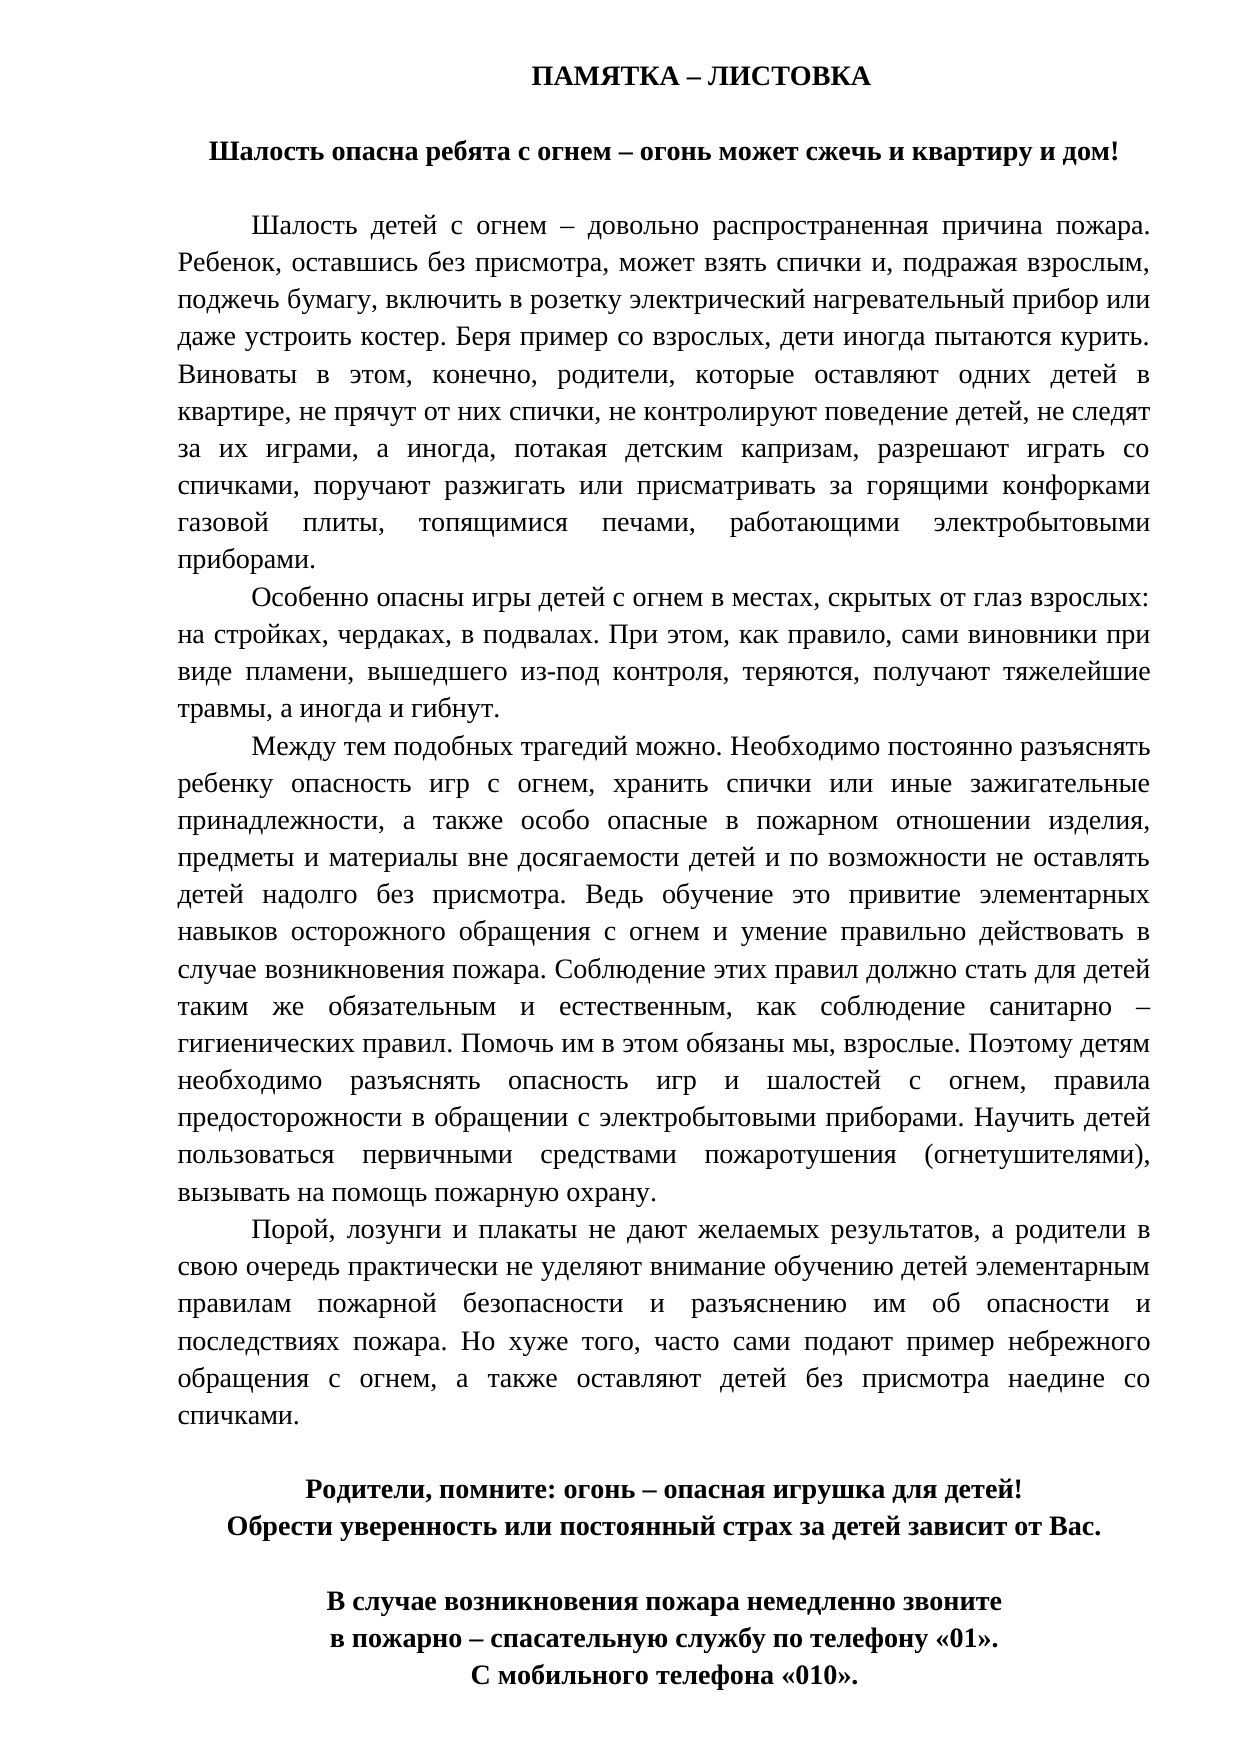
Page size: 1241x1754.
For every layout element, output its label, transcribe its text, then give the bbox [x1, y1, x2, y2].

text Между тем подобных трагедий можно. Необходимо постоянно разъяснять ребенку опасность игр с огнем, хранить спички или иные зажигательные принадлежности, а также особо опасные в пожарном отношении изделия, предметы и материалы вне досягаемости детей и по возможности не оставлять детей надолго без присмотра. Ведь обучение это привитие элементарных навыков осторожного обращения с огнем и умение правильно действовать в случае возникновения пожара. Соблюдение этих правил должно стать для детей таким же обязательным и естественным, как соблюдение санитарно – гигиенических правил. Помочь им в этом обязаны мы, взрослые. Поэтому детям необходимо разъяснять опасность игр и шалостей с огнем, правила предосторожности в обращении с электробытовыми приборами. Научить детей пользоваться первичными средствами пожаротушения (огнетушителями), вызывать на помощь пожарную охрану. [177, 728, 1152, 1207]
text Шалость детей с огнем – довольно распространенная причина пожара. Ребенок, оставшись без присмотра, может взять спички и, подражая взрослым, поджечь бумагу, включить в розетку электрический нагревательный прибор или даже устроить костер. Беря пример со взрослых, дети иногда пытаются курить. Виноваты в этом, конечно, родители, которые оставляют одних детей в квартире, не прячут от них спички, не контролируют поведение детей, не следят за их играми, а иногда, потакая детским капризам, разрешают играть со спичками, поручают разжигать или присматривать за горящими конфорками газовой плиты, топящимися печами, работающими электробытовыми приборами. [177, 208, 1152, 575]
text Особенно опасны игры детей с огнем в местах, скрытых от глаз взрослых: на стройках, чердаках, в подвалах. При этом, как правило, сами виновники при виде пламени, вышедшего из-под контроля, теряются, получают тяжелейшие травмы, а иногда и гибнут. [177, 580, 1152, 724]
text Шалость опасна ребята с огнем – огонь может сжечь и квартиру и дом! [177, 133, 1152, 166]
text Родители, помните: огонь – опасная игрушка для детей! [177, 1472, 1152, 1505]
text В случае возникновения пожара немедленно звоните [177, 1584, 1152, 1616]
text в пожарно – спасательную службу по телефону «01». [177, 1621, 1152, 1653]
text ПАМЯТКА – ЛИСТОВКА [177, 59, 1152, 92]
text Обрести уверенность или постоянный страх за детей зависит от Вас. [177, 1509, 1152, 1542]
text Порой, лозунги и плакаты не дают желаемых результатов, а родители в свою очередь практически не уделяют внимание обучению детей элементарным правилам пожарной безопасности и разъяснению им об опасности и последствиях пожара. Но хуже того, часто сами подают пример небрежного обращения с огнем, а также оставляют детей без присмотра наедине со спичками. [177, 1212, 1152, 1430]
text С мобильного телефона «010». [177, 1658, 1152, 1691]
